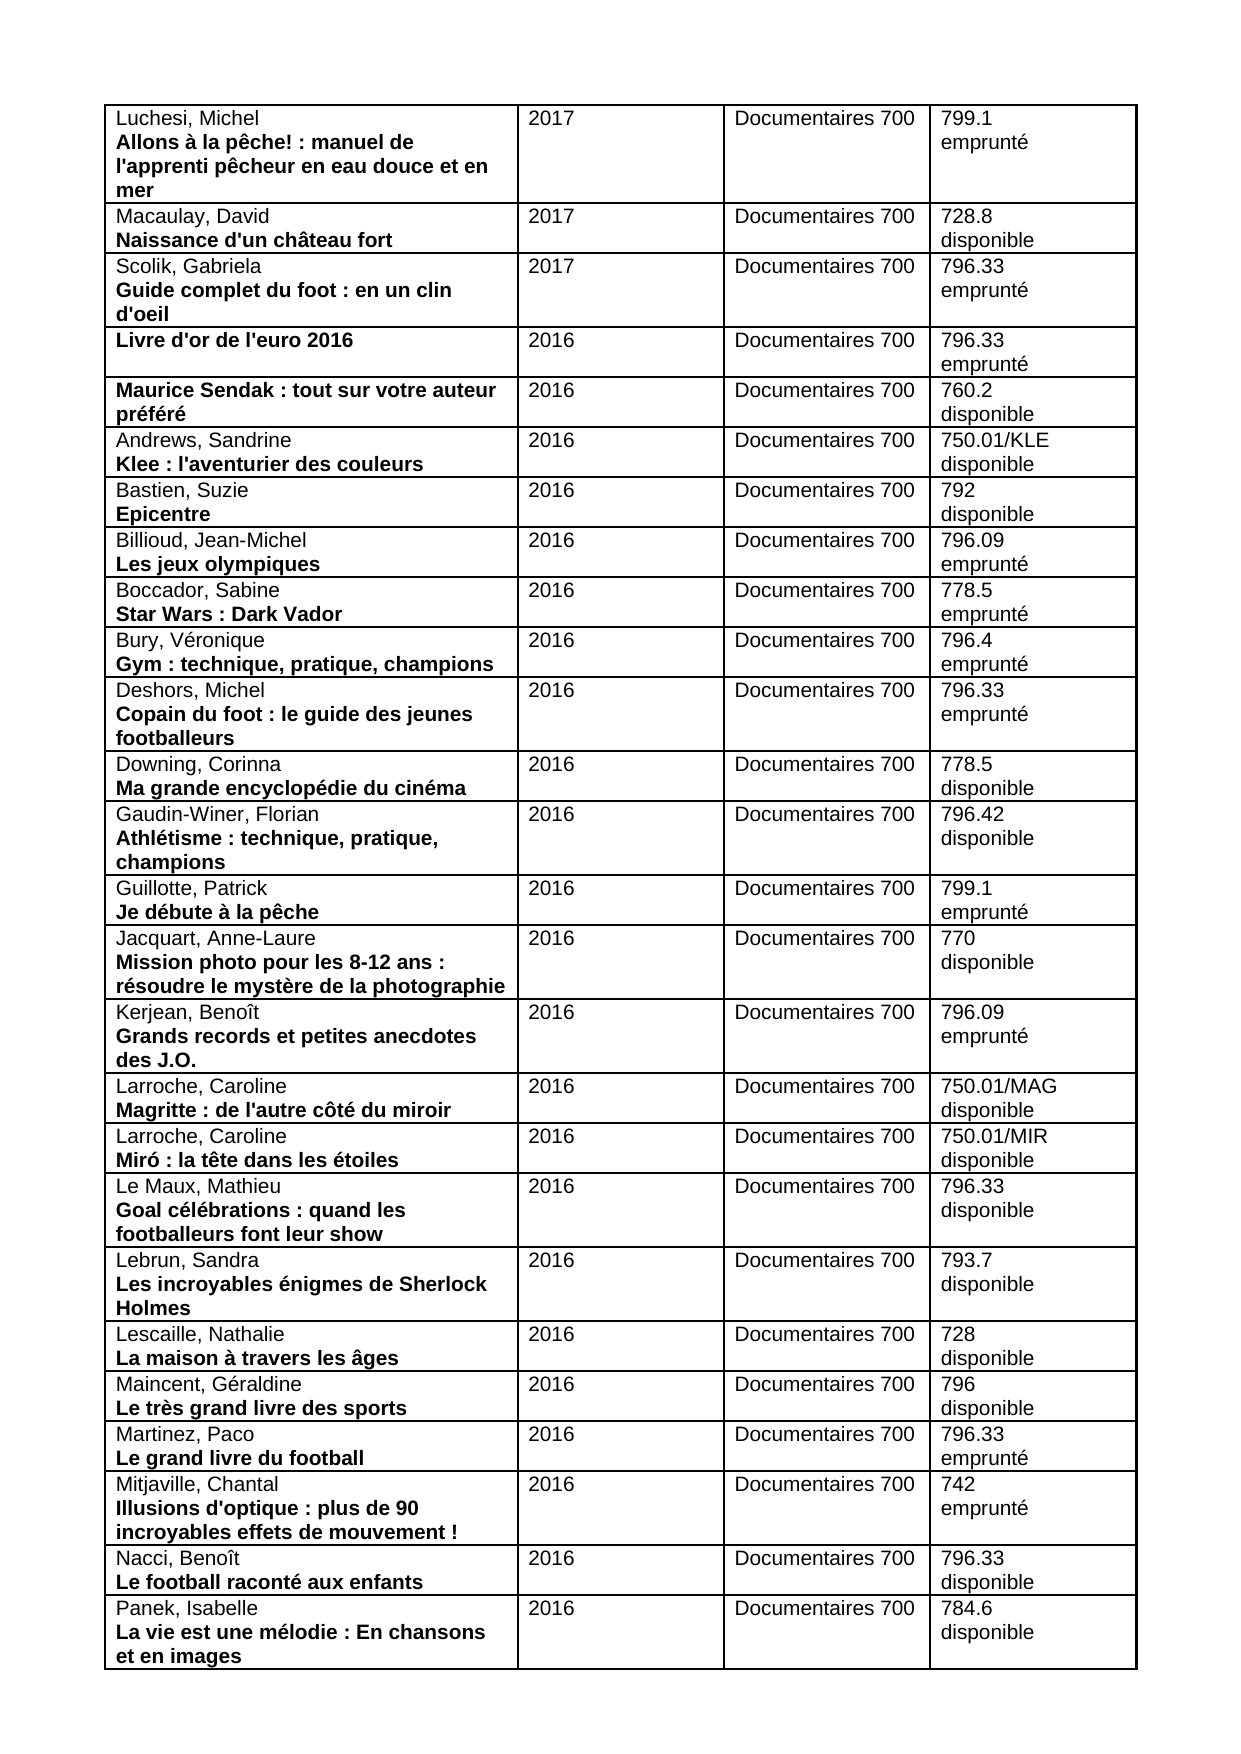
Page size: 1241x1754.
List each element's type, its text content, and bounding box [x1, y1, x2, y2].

table_cell Andrews, Sandrine Klee : l'aventurier des couleurs [106, 428, 517, 476]
table_cell 799.1 emprunté [931, 876, 1135, 924]
table_cell 750.01/MAG disponible [931, 1074, 1135, 1122]
table_cell 728.8 disponible [931, 204, 1135, 252]
table_cell 796.33 disponible [931, 1546, 1135, 1594]
table_cell 2016 [519, 528, 723, 576]
table_cell Documentaires 700 [725, 478, 929, 526]
table_cell 2016 [519, 1124, 723, 1172]
table_cell Lescaille, Nathalie La maison à travers les âges [106, 1322, 517, 1370]
table_cell Mitjaville, Chantal Illusions d'optique : plus de 90 incroyables effets de mouvement ! [106, 1472, 517, 1544]
table_cell 796.09 emprunté [931, 1000, 1135, 1072]
table_cell Lebrun, Sandra Les incroyables énigmes de Sherlock Holmes [106, 1248, 517, 1320]
table_cell 793.7 disponible [931, 1248, 1135, 1320]
table_cell Nacci, Benoît Le football raconté aux enfants [106, 1546, 517, 1594]
table_cell 2016 [519, 876, 723, 924]
table_cell 2016 [519, 428, 723, 476]
table_cell 2016 [519, 1174, 723, 1246]
table_cell Luchesi, Michel Allons à la pêche! : manuel de l'apprenti pêcheur en eau douce et en mer [106, 106, 517, 202]
table_cell 2016 [519, 802, 723, 874]
table_cell Documentaires 700 [725, 528, 929, 576]
table_cell Livre d'or de l'euro 2016 [106, 328, 517, 376]
table_cell 784.6 disponible [931, 1596, 1135, 1668]
table_cell 760.2 disponible [931, 378, 1135, 426]
table_cell Documentaires 700 [725, 328, 929, 376]
table_cell 778.5 disponible [931, 752, 1135, 800]
table_cell Deshors, Michel Copain du foot : le guide des jeunes footballeurs [106, 678, 517, 750]
table_cell Documentaires 700 [725, 1074, 929, 1122]
table_cell 2016 [519, 1422, 723, 1470]
table_cell 2016 [519, 1372, 723, 1420]
table_cell Documentaires 700 [725, 1124, 929, 1172]
table_cell Documentaires 700 [725, 1596, 929, 1668]
table_cell Documentaires 700 [725, 678, 929, 750]
table_cell 796.42 disponible [931, 802, 1135, 874]
table_cell Documentaires 700 [725, 1000, 929, 1072]
table_cell Documentaires 700 [725, 428, 929, 476]
table_cell 2016 [519, 1074, 723, 1122]
table_cell Boccador, Sabine Star Wars : Dark Vador [106, 578, 517, 626]
table_cell Panek, Isabelle La vie est une mélodie : En chansons et en images [106, 1596, 517, 1668]
table_cell Macaulay, David Naissance d'un château fort [106, 204, 517, 252]
table_cell Downing, Corinna Ma grande encyclopédie du cinéma [106, 752, 517, 800]
table_cell 2016 [519, 678, 723, 750]
table_cell Documentaires 700 [725, 378, 929, 426]
table_cell 2016 [519, 328, 723, 376]
table_cell 728 disponible [931, 1322, 1135, 1370]
table_cell 2016 [519, 478, 723, 526]
table_cell Documentaires 700 [725, 1322, 929, 1370]
table_cell Documentaires 700 [725, 254, 929, 326]
table_cell Documentaires 700 [725, 1472, 929, 1544]
table_cell Guillotte, Patrick Je débute à la pêche [106, 876, 517, 924]
table_cell 796.4 emprunté [931, 628, 1135, 676]
table_cell Le Maux, Mathieu Goal célébrations : quand les footballeurs font leur show [106, 1174, 517, 1246]
table_cell Documentaires 700 [725, 106, 929, 202]
table_cell 2016 [519, 1596, 723, 1668]
table_cell 2016 [519, 628, 723, 676]
table_cell 2016 [519, 1472, 723, 1544]
table_cell Documentaires 700 [725, 578, 929, 626]
table_cell 796.33 emprunté [931, 678, 1135, 750]
table_cell Documentaires 700 [725, 1422, 929, 1470]
table_cell Documentaires 700 [725, 1248, 929, 1320]
table_cell Larroche, Caroline Miró : la tête dans les étoiles [106, 1124, 517, 1172]
table_cell Documentaires 700 [725, 204, 929, 252]
table_cell 750.01/MIR disponible [931, 1124, 1135, 1172]
table_cell 750.01/KLE disponible [931, 428, 1135, 476]
table_cell Documentaires 700 [725, 926, 929, 998]
table_cell 770 disponible [931, 926, 1135, 998]
table_cell 2016 [519, 578, 723, 626]
table_cell 2016 [519, 1248, 723, 1320]
table_cell 2016 [519, 1546, 723, 1594]
table_cell Gaudin-Winer, Florian Athlétisme : technique, pratique, champions [106, 802, 517, 874]
table_cell Documentaires 700 [725, 752, 929, 800]
table_cell Documentaires 700 [725, 1174, 929, 1246]
table_cell Larroche, Caroline Magritte : de l'autre côté du miroir [106, 1074, 517, 1122]
table_cell 796.33 disponible [931, 1174, 1135, 1246]
table_cell Maurice Sendak : tout sur votre auteur préféré [106, 378, 517, 426]
table_cell 778.5 emprunté [931, 578, 1135, 626]
table_cell 2016 [519, 1322, 723, 1370]
table_cell Documentaires 700 [725, 802, 929, 874]
table_cell 796.33 emprunté [931, 254, 1135, 326]
table_cell Documentaires 700 [725, 1372, 929, 1420]
table_cell 2016 [519, 378, 723, 426]
table_cell 2017 [519, 254, 723, 326]
table_cell Bury, Véronique Gym : technique, pratique, champions [106, 628, 517, 676]
table_cell 796.33 emprunté [931, 1422, 1135, 1470]
table_cell 2016 [519, 1000, 723, 1072]
table_cell Bastien, Suzie Epicentre [106, 478, 517, 526]
table_cell Jacquart, Anne-Laure Mission photo pour les 8-12 ans : résoudre le mystère de la photographie [106, 926, 517, 998]
table_cell Documentaires 700 [725, 628, 929, 676]
table_cell 796.33 emprunté [931, 328, 1135, 376]
table_cell 799.1 emprunté [931, 106, 1135, 202]
table_cell 2017 [519, 204, 723, 252]
table_cell 792 disponible [931, 478, 1135, 526]
table_cell 742 emprunté [931, 1472, 1135, 1544]
table_cell 796 disponible [931, 1372, 1135, 1420]
table_cell Billioud, Jean-Michel Les jeux olympiques [106, 528, 517, 576]
table_cell Documentaires 700 [725, 1546, 929, 1594]
table_cell 2017 [519, 106, 723, 202]
table_cell 796.09 emprunté [931, 528, 1135, 576]
table_cell Documentaires 700 [725, 876, 929, 924]
table_cell Maincent, Géraldine Le très grand livre des sports [106, 1372, 517, 1420]
table_cell Kerjean, Benoît Grands records et petites anecdotes des J.O. [106, 1000, 517, 1072]
table_cell Scolik, Gabriela Guide complet du foot : en un clin d'oeil [106, 254, 517, 326]
table_cell 2016 [519, 752, 723, 800]
table_cell Martinez, Paco Le grand livre du football [106, 1422, 517, 1470]
table_cell 2016 [519, 926, 723, 998]
